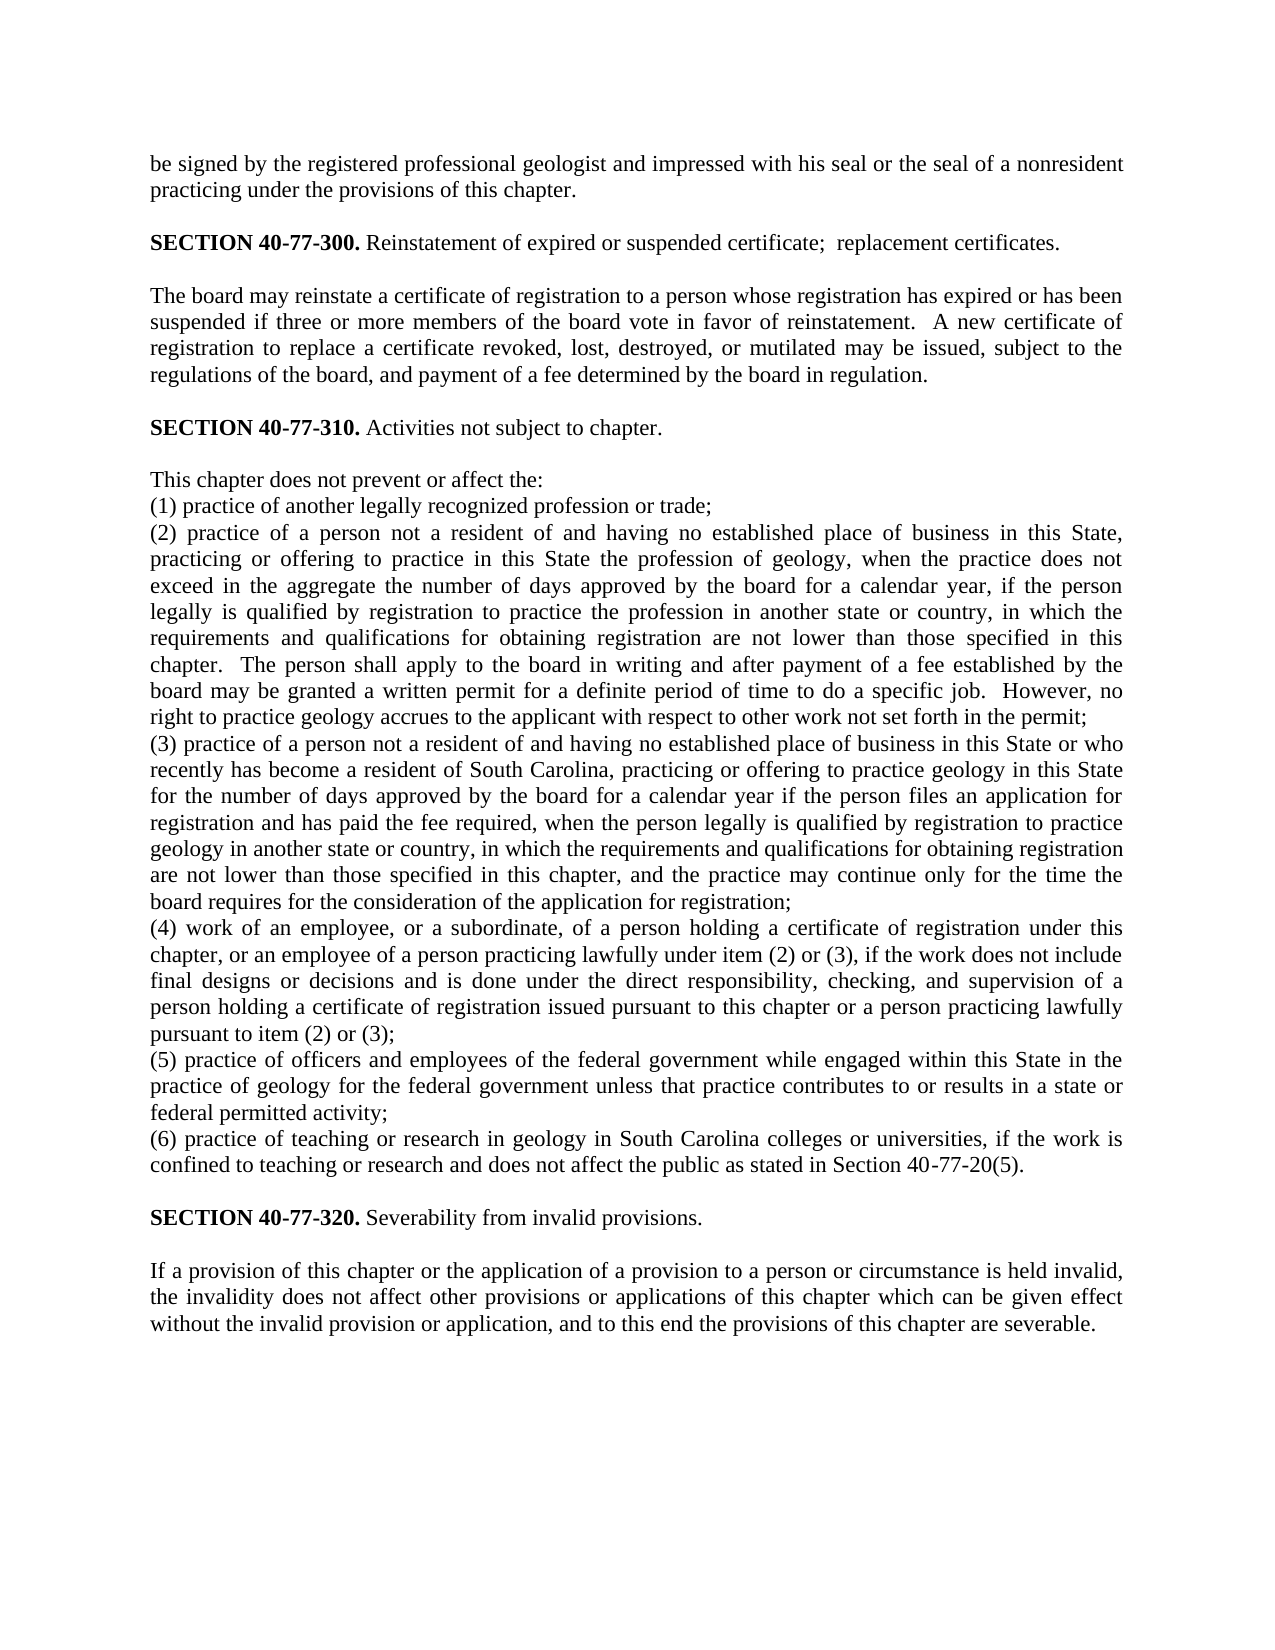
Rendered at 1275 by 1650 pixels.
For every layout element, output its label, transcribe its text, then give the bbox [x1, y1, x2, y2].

text (1) practice of another legally recognized profession or trade; [150, 493, 1125, 519]
text The board may reinstate a certificate of registration to a person whose registration has expired or has been suspended if three or more members of the board vote in favor of reinstatement. A new certificate of registration to replace a certificate revoked, lost, destroyed, or mutilated may be issued, subject to the regulations of the board, and payment of a fee determined by the board in regulation. [150, 282, 1125, 387]
text SECTION 40-77-320. Severability from invalid provisions. [150, 1204, 1125, 1231]
text (5) practice of officers and employees of the federal government while engaged within this State in the practice of geology for the federal government unless that practice contributes to or results in a state or federal permitted activity; [150, 1046, 1125, 1125]
text (6) practice of teaching or research in geology in South Carolina colleges or universities, if the work is confined to teaching or research and does not affect the public as stated in Section 40-77-20(5). [150, 1125, 1125, 1178]
text This chapter does not prevent or affect the: [150, 466, 1125, 493]
text SECTION 40-77-300. Reinstatement of expired or suspended certificate; replacement certificates. [150, 229, 1125, 255]
text If a provision of this chapter or the application of a provision to a person or circumstance is held invalid, the invalidity does not affect other provisions or applications of this chapter which can be given effect without the invalid provision or application, and to this end the provisions of this chapter are severable. [150, 1257, 1125, 1336]
text (3) practice of a person not a resident of and having no established place of business in this State or who recently has become a resident of South Carolina, practicing or offering to practice geology in this State for the number of days approved by the board for a calendar year if the person files an application for registration and has paid the fee required, when the person legally is qualified by registration to practice geology in another state or country, in which the requirements and qualifications for obtaining registration are not lower than those specified in this chapter, and the practice may continue only for the time the board requires for the consideration of the application for registration; [150, 730, 1125, 914]
text SECTION 40-77-310. Activities not subject to chapter. [150, 413, 1125, 440]
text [150, 150, 1125, 203]
text (2) practice of a person not a resident of and having no established place of business in this State, practicing or offering to practice in this State the profession of geology, when the practice does not exceed in the aggregate the number of days approved by the board for a calendar year, if the person legally is qualified by registration to practice the profession in another state or country, in which the requirements and qualifications for obtaining registration are not lower than those specified in this chapter. The person shall apply to the board in writing and after payment of a fee established by the board may be granted a written permit for a definite period of time to do a specific job. However, no right to practice geology accrues to the applicant with respect to other work not set forth in the permit; [150, 519, 1125, 730]
text (4) work of an employee, or a subordinate, of a person holding a certificate of registration under this chapter, or an employee of a person practicing lawfully under item (2) or (3), if the work does not include final designs or decisions and is done under the direct responsibility, checking, and supervision of a person holding a certificate of registration issued pursuant to this chapter or a person practicing lawfully pursuant to item (2) or (3); [150, 914, 1125, 1046]
